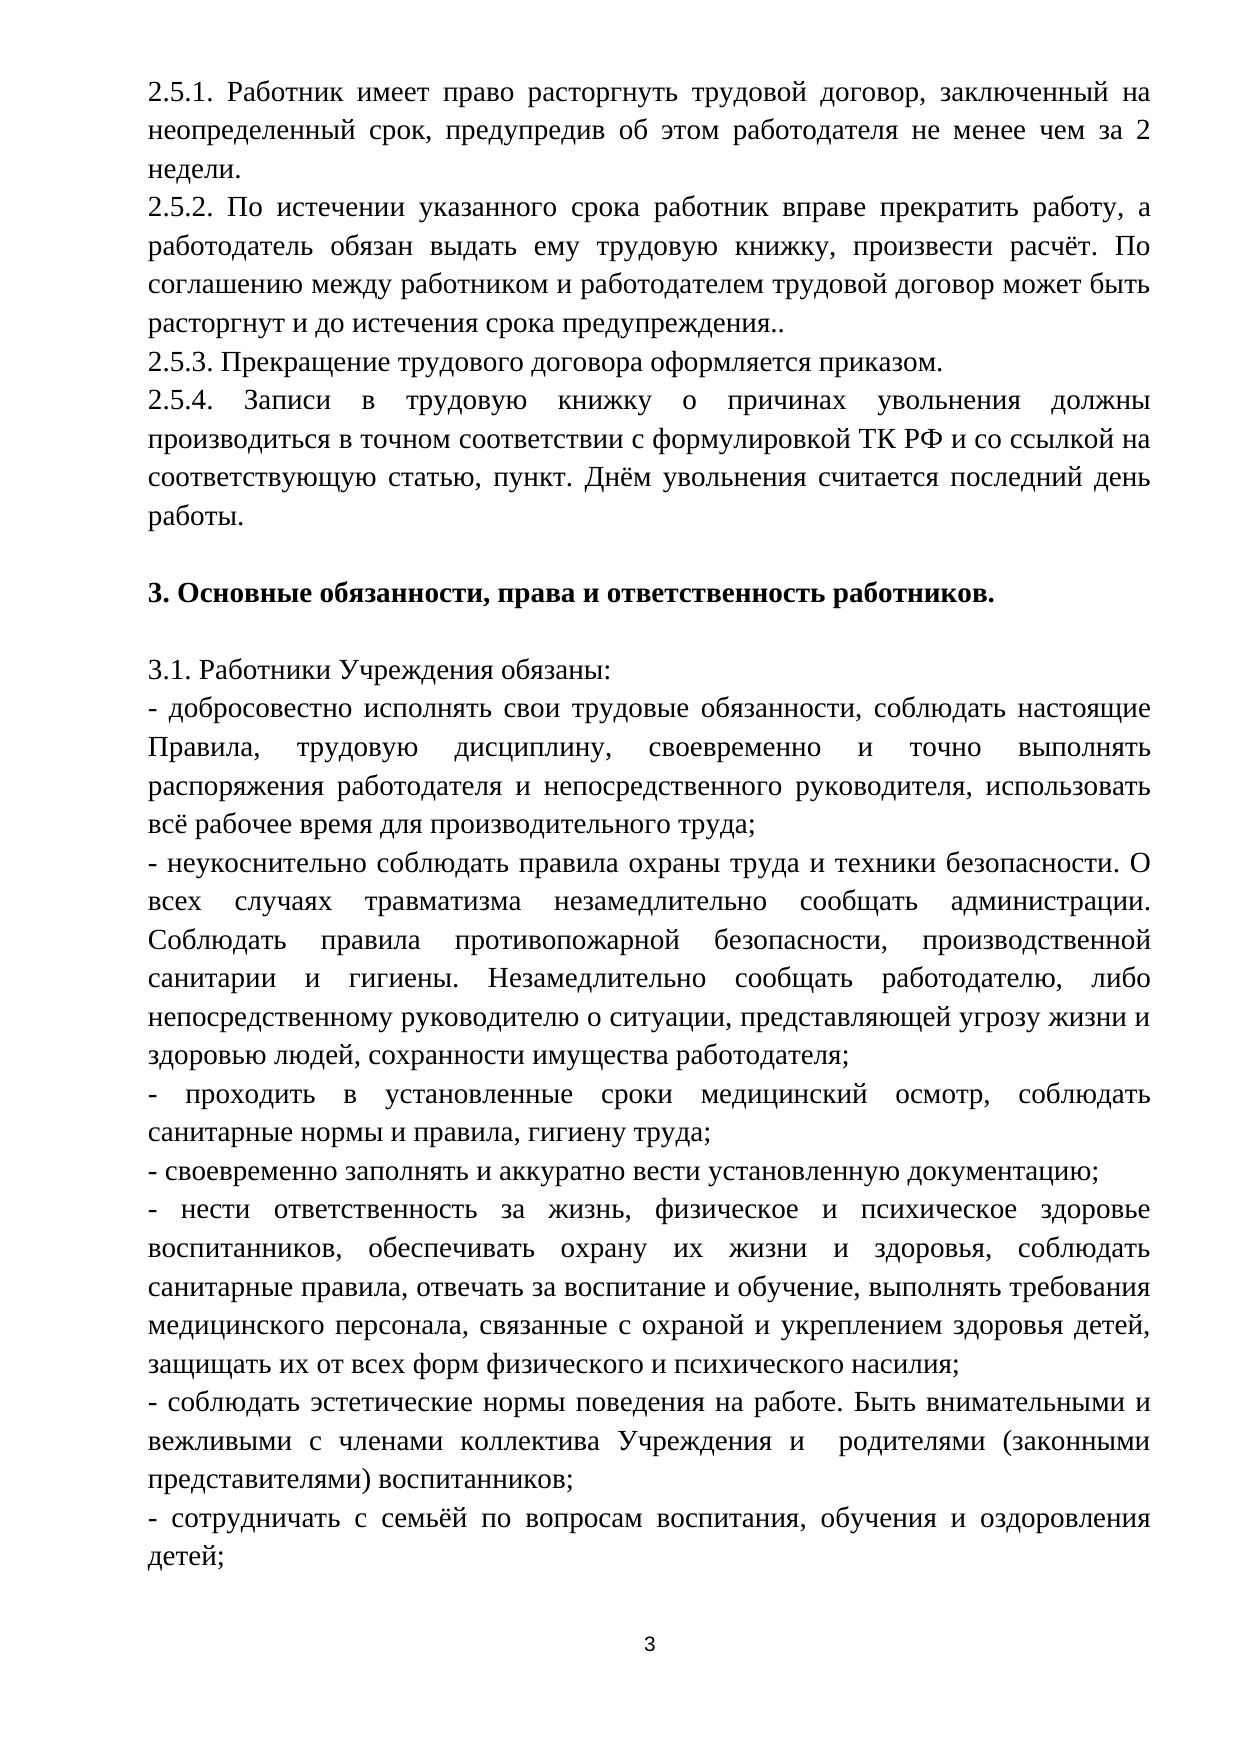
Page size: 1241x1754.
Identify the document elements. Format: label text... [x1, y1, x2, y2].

text 2.5.1. Работник имеет право расторгнуть трудовой договор, заключенный на неопределенный срок, предупредив об этом работодателя не менее чем за 2 недели. [148, 74, 1152, 184]
text - неукоснительно соблюдать правила охраны труда и техники безопасности. О всех случаях травматизма незамедлительно сообщать администрации. Соблюдать правила противопожарной безопасности, производственной санитарии и гигиены. Незамедлительно сообщать работодателю, либо непосредственному руководителю о ситуации, представляющей угрозу жизни и здоровью людей, сохранности имущества работодателя; [148, 845, 1152, 1071]
text 3. Основные обязанности, права и ответственность работников. [148, 575, 1152, 608]
text - своевременно заполнять и аккуратно вести установленную документацию; [148, 1153, 1152, 1187]
text 2.5.2. По истечении указанного срока работник вправе прекратить работу, а работодатель обязан выдать ему трудовую книжку, произвести расчёт. По соглашению между работником и работодателем трудовой договор может быть расторгнут и до истечения срока предупреждения.. [148, 189, 1152, 339]
text - соблюдать эстетические нормы поведения на работе. Быть внимательными и вежливыми с членами коллектива Учреждения и родителями (законными представителями) воспитанников; [148, 1384, 1152, 1495]
text - нести ответственность за жизнь, физическое и психическое здоровье воспитанников, обеспечивать охрану их жизни и здоровья, соблюдать санитарные правила, отвечать за воспитание и обучение, выполнять требования медицинского персонала, связанные с охраной и укреплением здоровья детей, защищать их от всех форм физического и психического насилия; [148, 1192, 1152, 1379]
text - сотрудничать с семьёй по вопросам воспитания, обучения и оздоровления детей; [148, 1500, 1152, 1572]
text 2.5.3. Прекращение трудового договора оформляется приказом. [148, 344, 1152, 377]
text 3.1. Работники Учреждения обязаны: [148, 652, 1152, 686]
text 2.5.4. Записи в трудовую книжку о причинах увольнения должны производиться в точном соответствии с формулировкой ТК РФ и со ссылкой на соответствующую статью, пункт. Днём увольнения считается последний день работы. [148, 382, 1152, 531]
text - проходить в установленные сроки медицинский осмотр, соблюдать санитарные нормы и правила, гигиену труда; [148, 1076, 1152, 1148]
text - добросовестно исполнять свои трудовые обязанности, соблюдать настоящие Правила, трудовую дисциплину, своевременно и точно выполнять распоряжения работодателя и непосредственного руководителя, использовать всё рабочее время для производительного труда; [148, 691, 1152, 840]
